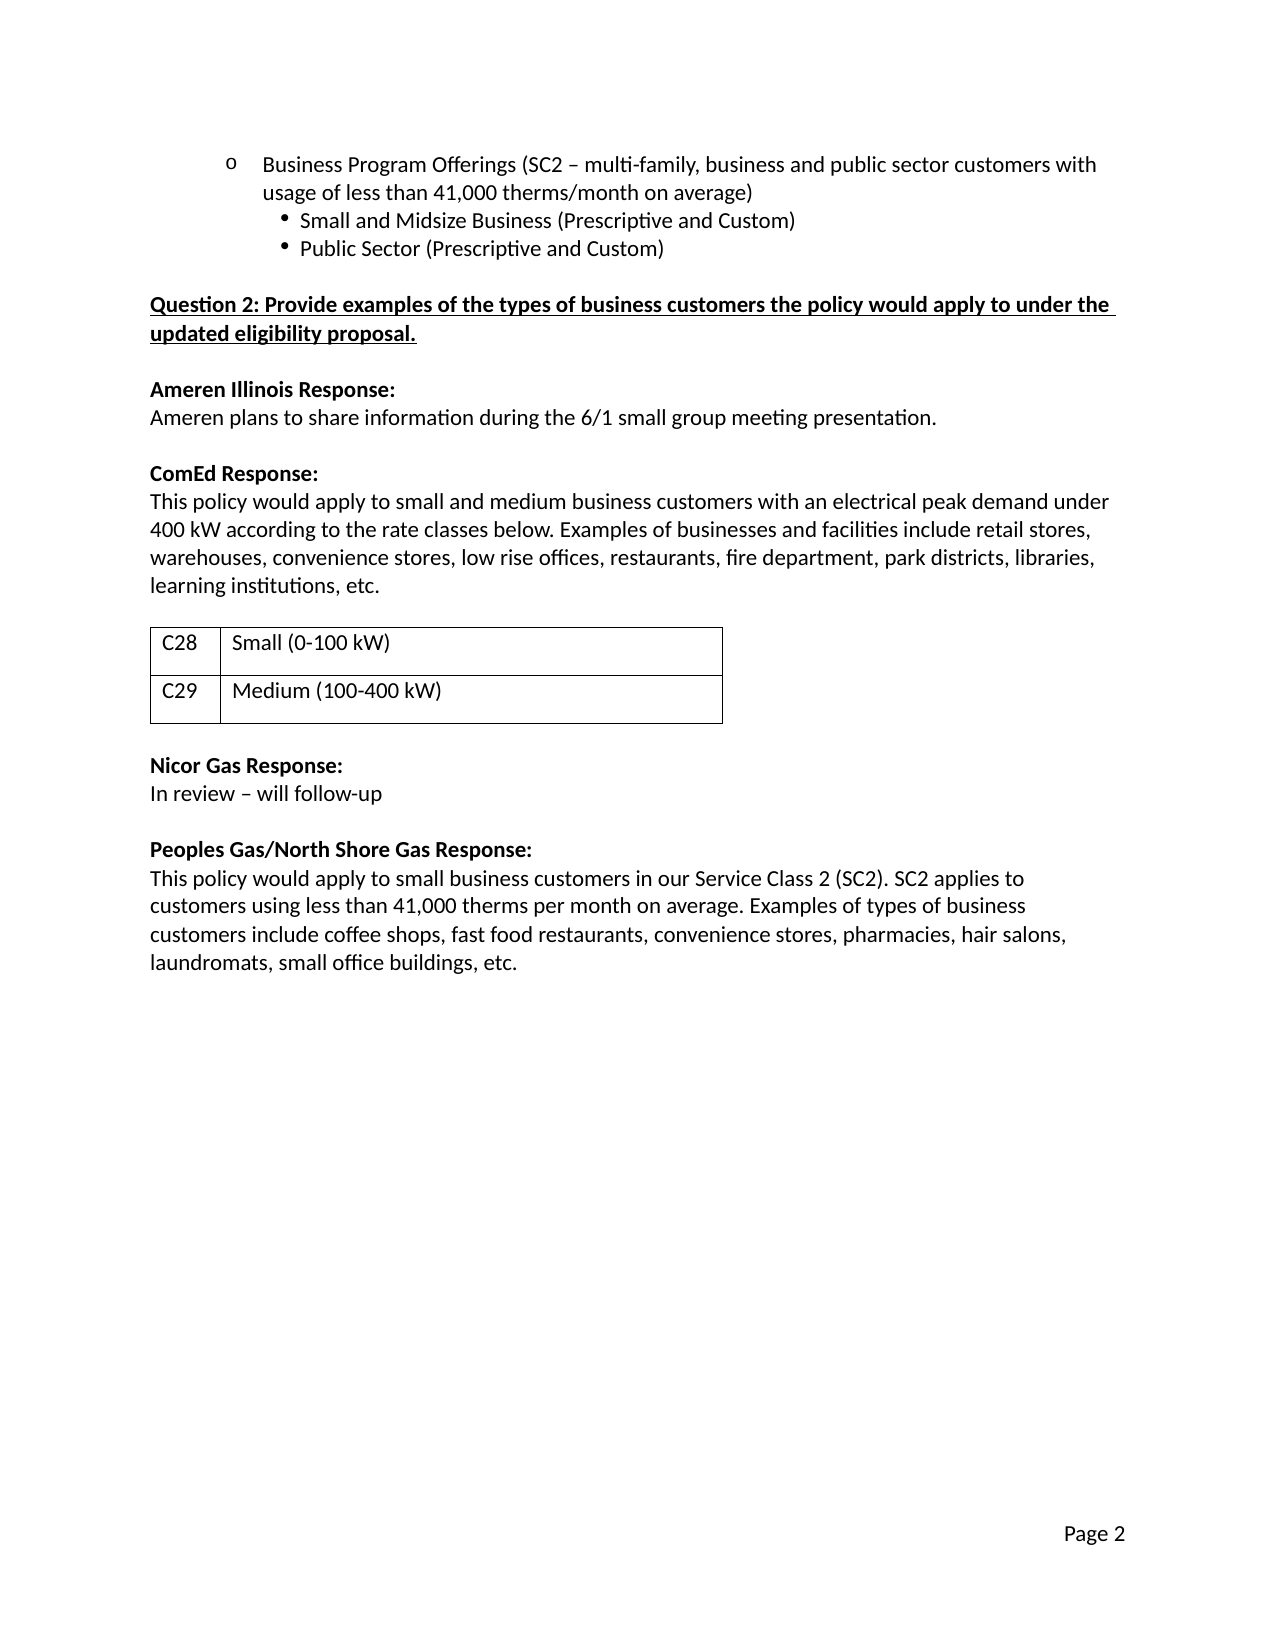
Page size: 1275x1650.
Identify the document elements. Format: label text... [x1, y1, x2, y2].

text Ameren plans to share information during the 6/1 small group meeting presentation. [150, 403, 1125, 431]
text This policy would apply to small and medium business customers with an electrical peak demand under 400 kW according to the rate classes below. Examples of businesses and facilities include retail stores, warehouses, convenience stores, low rise offices, restaurants, fire department, park districts, libraries, learning institutions, etc. [150, 487, 1125, 599]
table_cell C29 [151, 676, 220, 722]
list Small and Midsize Business (Prescriptive and Custom) [281, 207, 1125, 234]
text Ameren Illinois Response: [150, 375, 1125, 403]
table_header Small (0-100 kW) [221, 628, 722, 675]
table_header C28 [151, 628, 220, 675]
text Peoples Gas/North Shore Gas Response: [150, 836, 1125, 864]
list Public Sector (Prescriptive and Custom) [281, 234, 1125, 263]
list Business Program Offerings (SC2 – multi-family, business and public sector customers with usage of less than 41,000 therms/month on average) [225, 150, 1125, 207]
text In review – will follow-up [150, 779, 1125, 808]
table_cell Medium (100-400 kW) [221, 676, 722, 722]
text Nicor Gas Response: [150, 752, 1125, 779]
text ComEd Response: [150, 459, 1125, 487]
text Question 2: Provide examples of the types of business customers the policy would apply to under the updated eligibility proposal. [150, 291, 1125, 347]
text This policy would apply to small business customers in our Service Class 2 (SC2). SC2 applies to customers using less than 41,000 therms per month on average. Examples of types of business customers include coffee shops, fast food restaurants, convenience stores, pharmacies, hair salons, laundromats, small office buildings, etc. [150, 864, 1125, 976]
